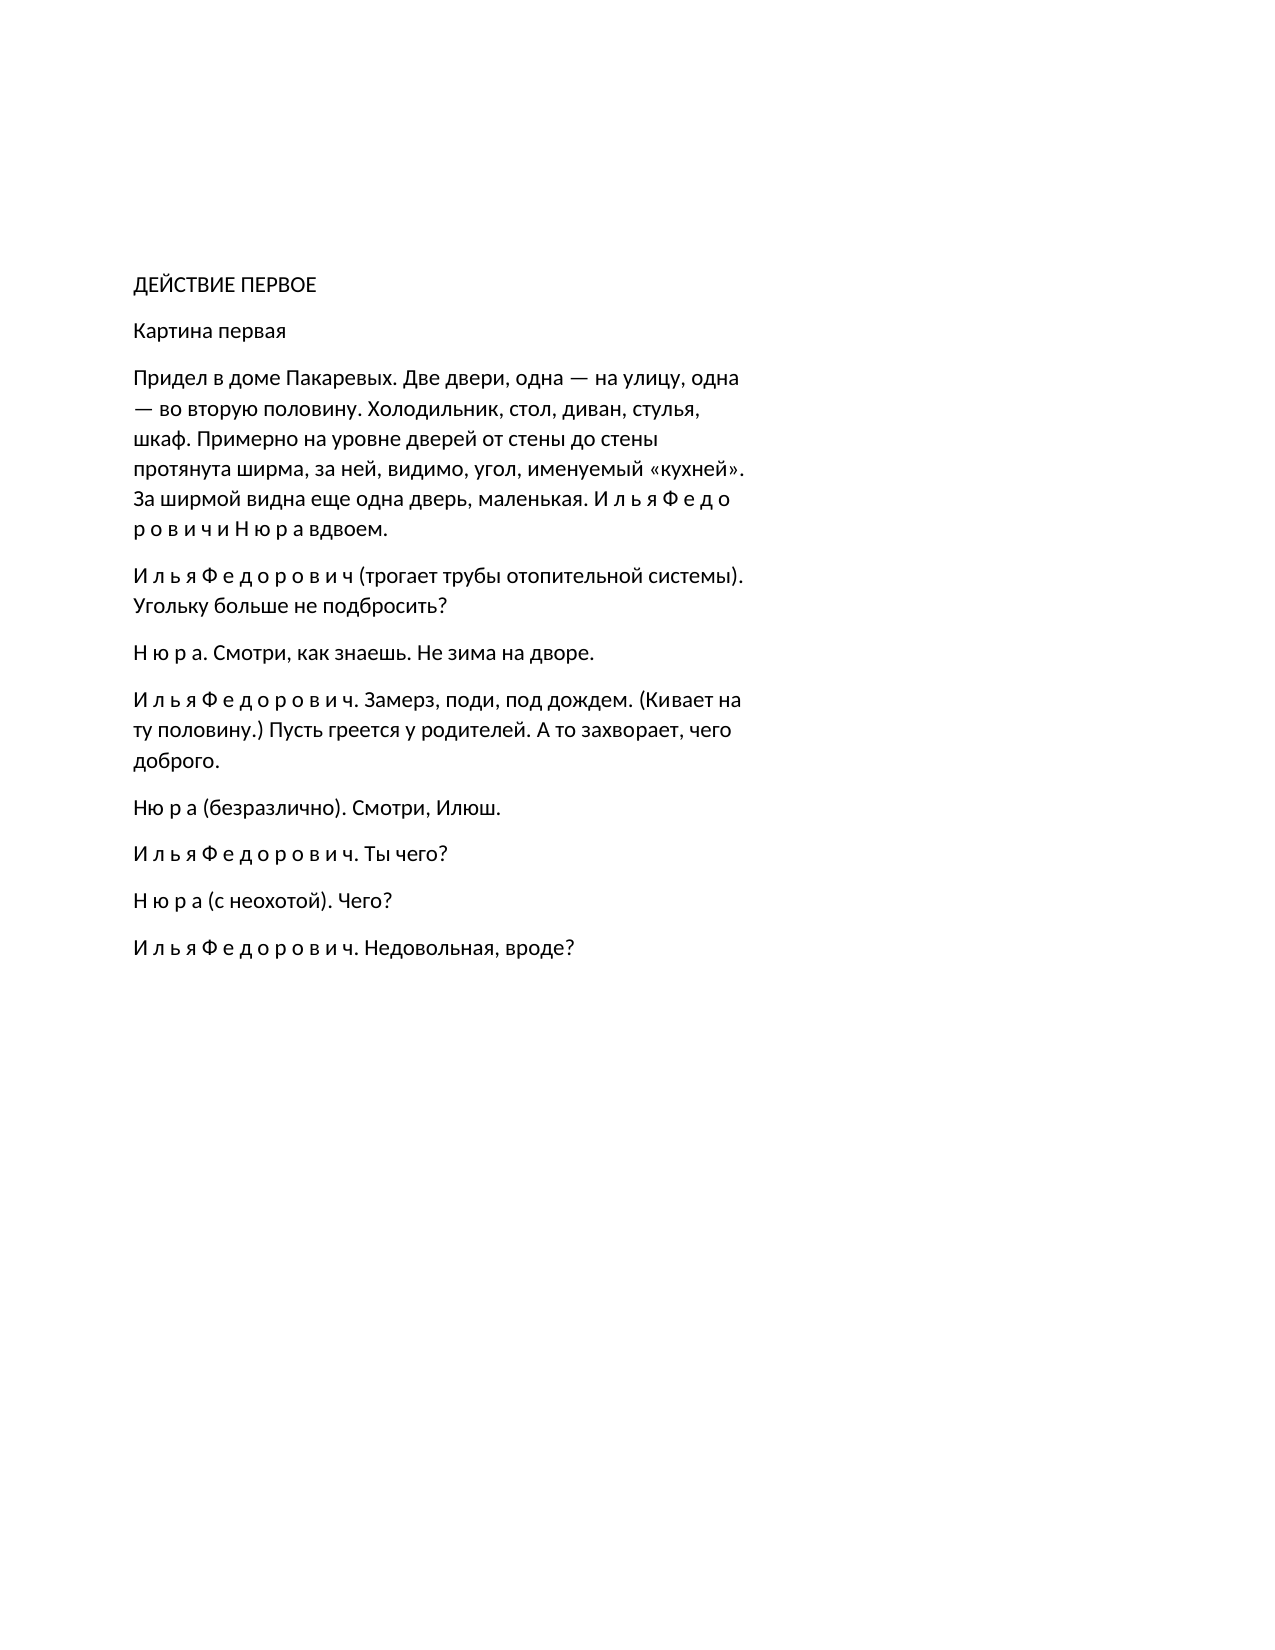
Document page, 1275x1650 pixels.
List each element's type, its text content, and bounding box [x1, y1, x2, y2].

text Ню р а (безразлично). Смотри, Илюш. [133, 793, 748, 821]
text ДЕЙСТВИЕ ПЕРВОЕ [133, 270, 748, 298]
text Придел в доме Пакаревых. Две двери, одна — на улицу, одна — во вторую половину. Холодильник, стол, диван, стулья, шкаф. Примерно на уровне дверей от стены до стены протянута ширма, за ней, видимо, угол, именуемый «кухней». За ширмой видна еще одна дверь, маленькая. И л ь я Ф е д о р о в и ч и Н ю р а вдвоем. [133, 363, 748, 543]
text И л ь я Ф е д о р о в и ч (трогает трубы отопительной системы). Угольку больше не подбросить? [133, 561, 748, 620]
text Н ю р а (с неохотой). Чего? [133, 886, 748, 914]
text И л ь я Ф е д о р о в и ч. Ты чего? [133, 839, 748, 868]
text И л ь я Ф е д о р о в и ч. Недовольная, вроде? [133, 933, 748, 961]
text Н ю р а. Смотри, как знаешь. Не зима на дворе. [133, 638, 748, 667]
text И л ь я Ф е д о р о в и ч. Замерз, поди, под дождем. (Кивает на ту половину.) Пусть греется у родителей. А то захворает, чего доброго. [133, 685, 748, 774]
text Картина первая [133, 317, 748, 345]
